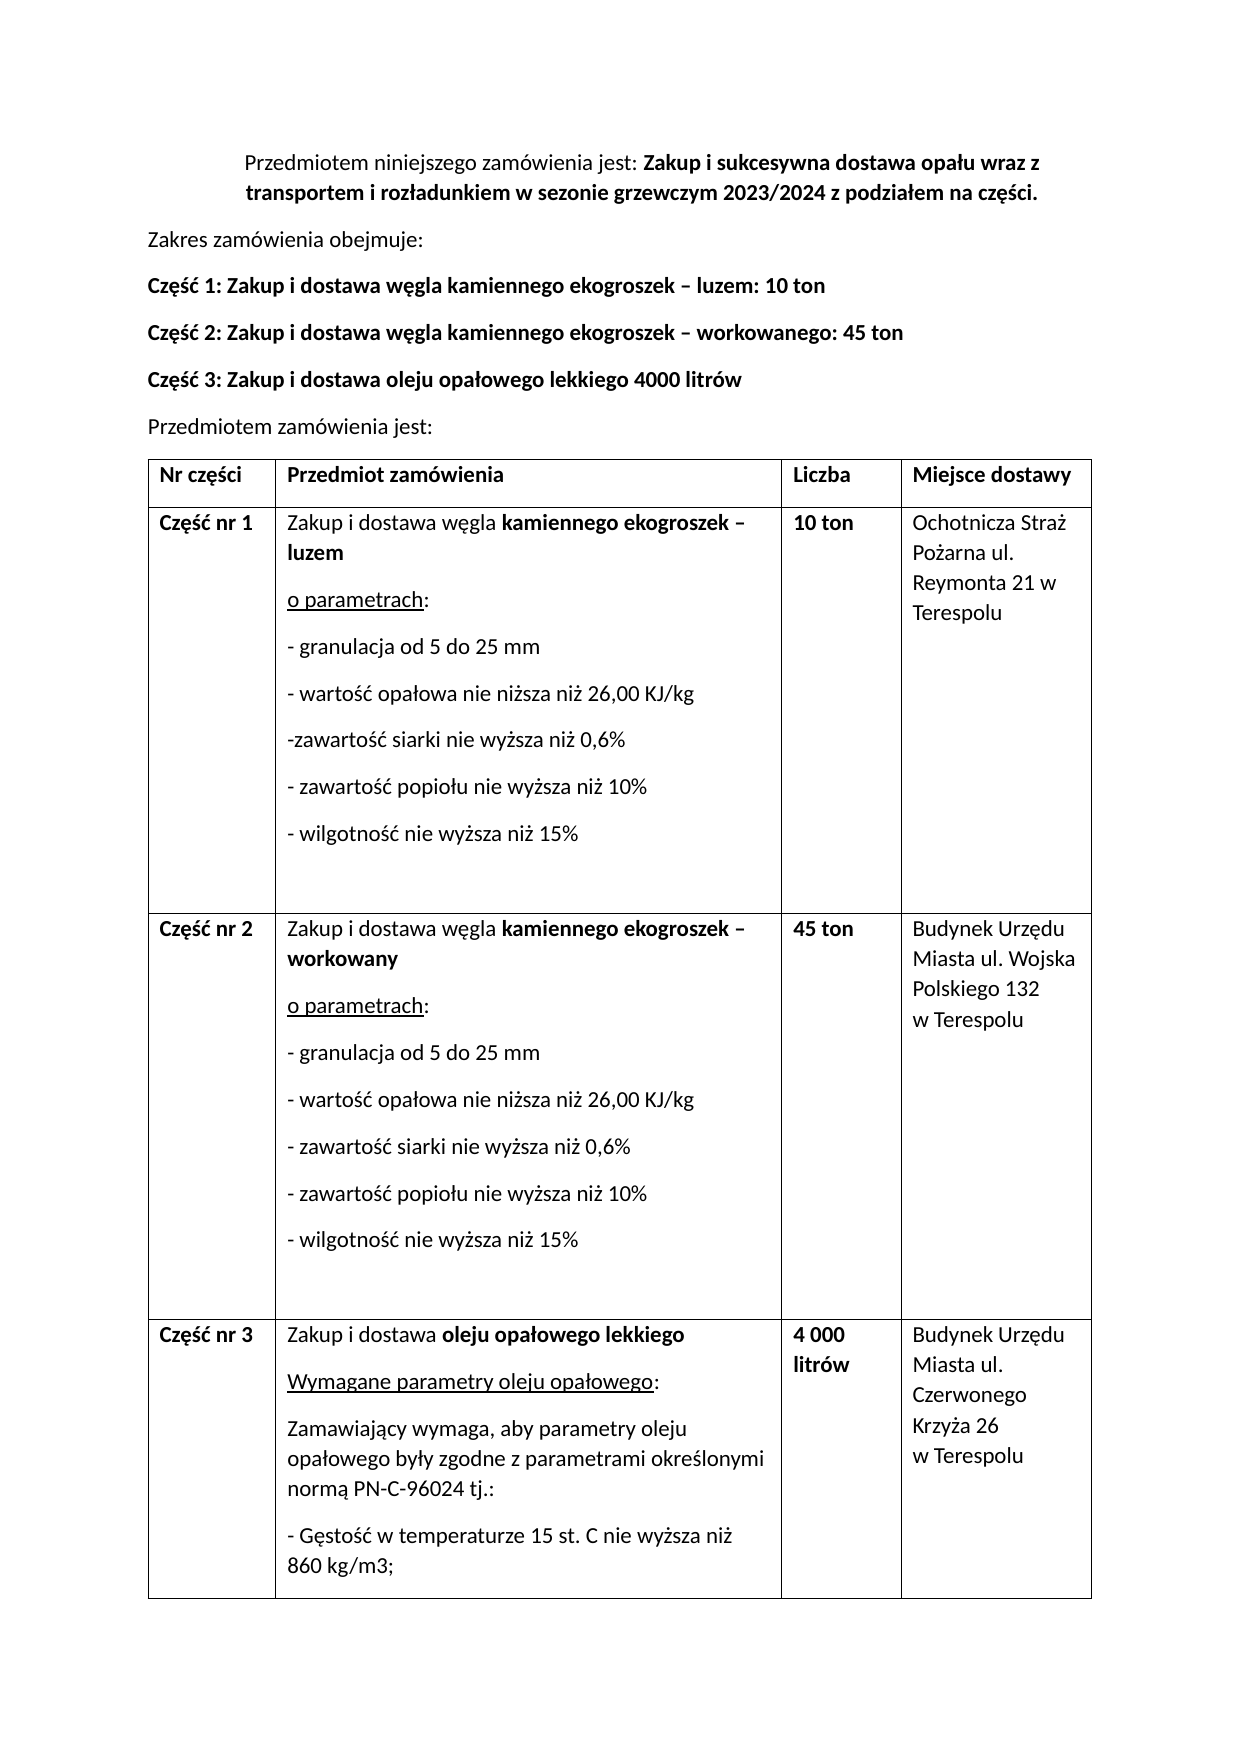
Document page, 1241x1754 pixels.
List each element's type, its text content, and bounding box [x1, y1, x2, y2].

table_header Liczba [782, 460, 901, 507]
text Przedmiotem niniejszego zamówienia jest: Zakup i sukcesywna dostawa opału wraz z transportem i rozładunkiem w sezonie grzewczym 2023/2024 z podziałem na części. [192, 148, 1093, 206]
table_cell 4 000 litrów [782, 1320, 901, 1598]
table_cell Budynek Urzędu Miasta ul. Wojska Polskiego 132 w Terespolu [902, 914, 1091, 1319]
text Zakres zamówienia obejmuje: [148, 225, 1093, 253]
table_header Miejsce dostawy [902, 460, 1091, 507]
table_header Nr części [149, 460, 275, 507]
table_cell Zakup i dostawa węgla kamiennego ekogroszek – workowany o parametrach: - granulacja od 5 do 25 mm - wartość opałowa nie niższa niż 26,00 KJ/kg - zawartość siarki nie wyższa niż 0,6% - zawartość popiołu nie wyższa niż 10% - wilgotność nie wyższa niż 15% [276, 914, 781, 1319]
table_cell 10 ton [782, 508, 901, 913]
table_cell 45 ton [782, 914, 901, 1319]
text Część 1: Zakup i dostawa węgla kamiennego ekogroszek – luzem: 10 ton [148, 272, 1093, 299]
table_header Przedmiot zamówienia [276, 460, 781, 507]
table_cell Część nr 1 [149, 508, 275, 913]
table_cell Część nr 3 [149, 1320, 275, 1598]
text Przedmiotem zamówienia jest: [148, 412, 1093, 440]
text Część 2: Zakup i dostawa węgla kamiennego ekogroszek – workowanego: 45 ton [148, 318, 1093, 346]
table_cell Ochotnicza Straż Pożarna ul. Reymonta 21 w Terespolu [902, 508, 1091, 913]
table_cell Zakup i dostawa węgla kamiennego ekogroszek – luzem o parametrach: - granulacja od 5 do 25 mm - wartość opałowa nie niższa niż 26,00 KJ/kg -zawartość siarki nie wyższa niż 0,6% - zawartość popiołu nie wyższa niż 10% - wilgotność nie wyższa niż 15% [276, 508, 781, 913]
table_cell Część nr 2 [149, 914, 275, 1319]
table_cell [902, 1320, 1091, 1598]
text Część 3: Zakup i dostawa oleju opałowego lekkiego 4000 litrów [148, 365, 1093, 393]
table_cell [276, 1320, 781, 1598]
